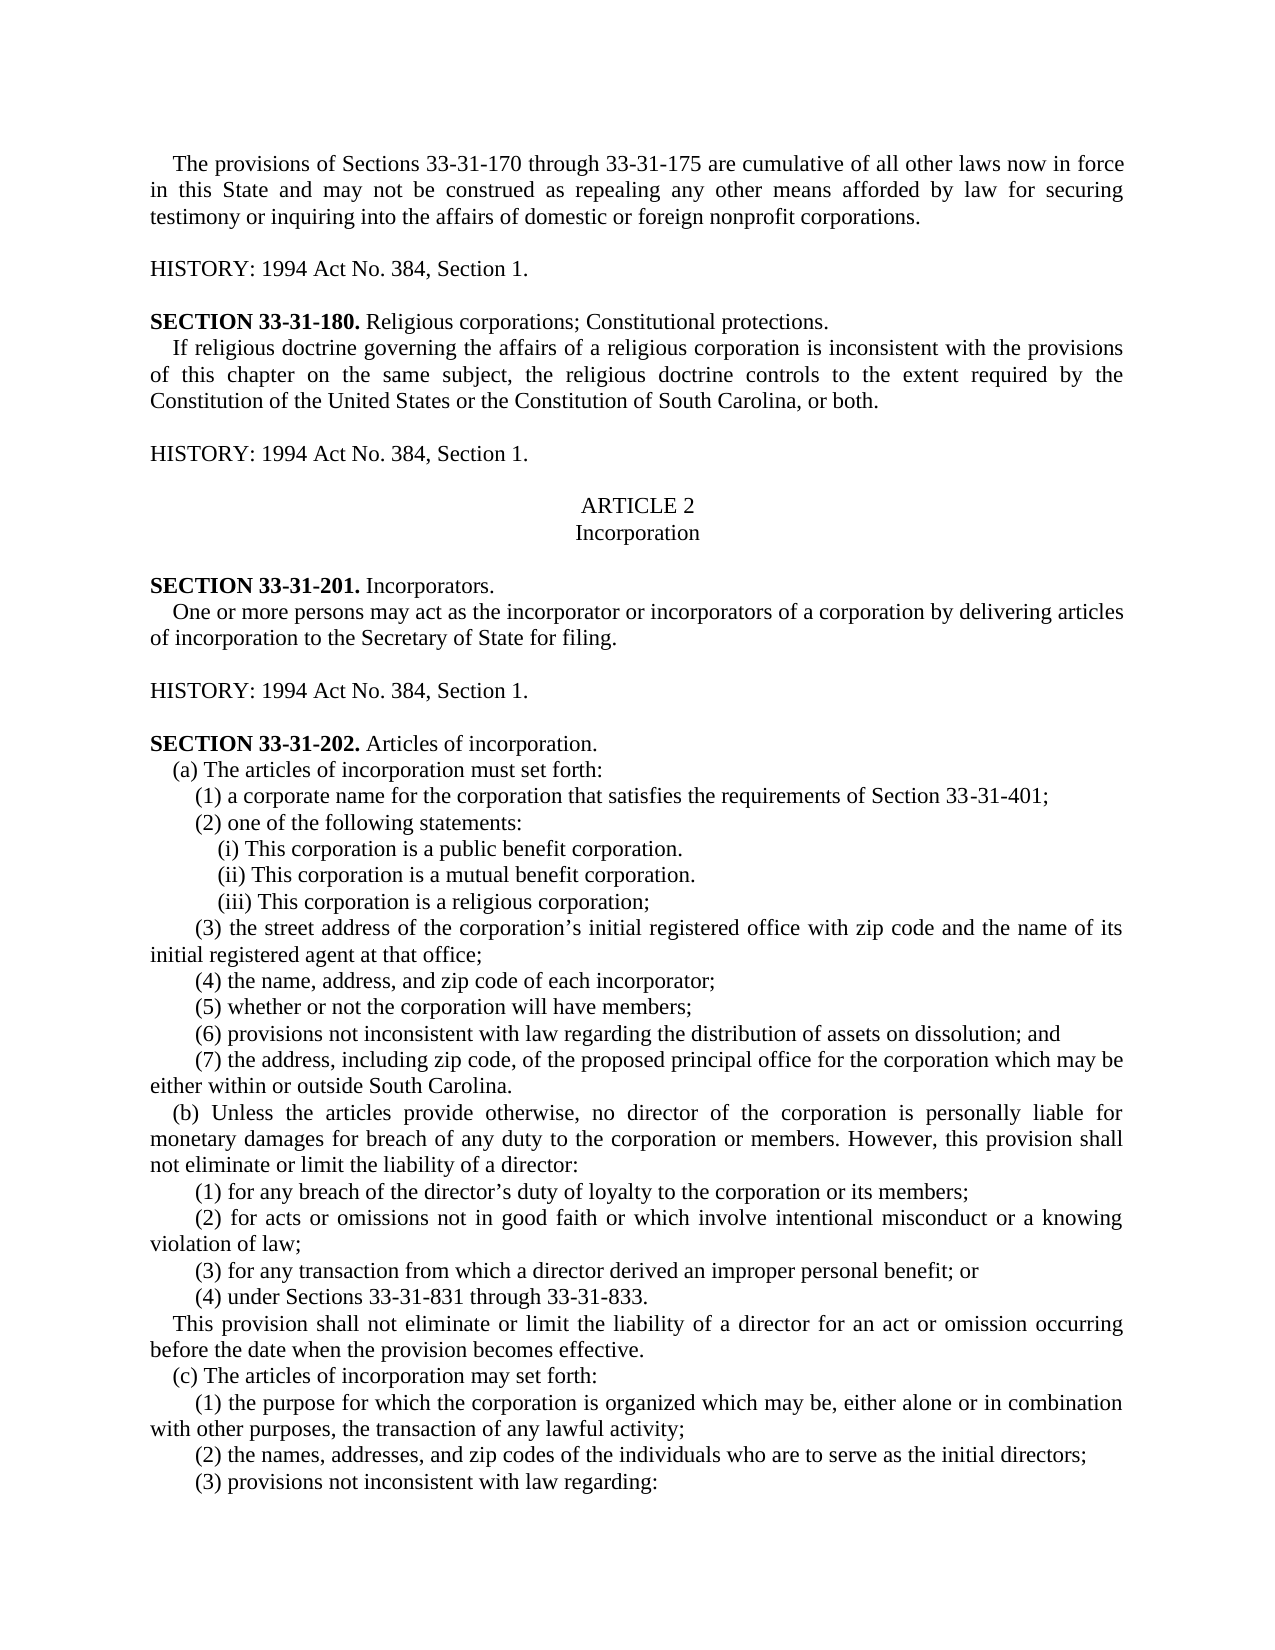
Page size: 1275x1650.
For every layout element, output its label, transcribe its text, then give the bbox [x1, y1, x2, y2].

text (2) for acts or omissions not in good faith or which involve intentional misconduct or a knowing violation of law; [150, 1204, 1125, 1257]
text SECTION 33-31-201. Incorporators. [150, 572, 1125, 598]
text (1) the purpose for which the corporation is organized which may be, either alone or in combination with other purposes, the transaction of any lawful activity; [150, 1389, 1125, 1441]
text (4) under Sections 33-31-831 through 33-31-833. [150, 1283, 1125, 1309]
text (b) Unless the articles provide otherwise, no director of the corporation is personally liable for monetary damages for breach of any duty to the corporation or members. However, this provision shall not eliminate or limit the liability of a director: [150, 1099, 1125, 1178]
text HISTORY: 1994 Act No. 384, Section 1. [150, 677, 1125, 703]
text One or more persons may act as the incorporator or incorporators of a corporation by delivering articles of incorporation to the Secretary of State for filing. [150, 598, 1125, 651]
text (ii) This corporation is a mutual benefit corporation. [150, 862, 1125, 888]
text (1) for any breach of the director’s duty of loyalty to the corporation or its members; [150, 1178, 1125, 1204]
text This provision shall not eliminate or limit the liability of a director for an act or omission occurring before the date when the provision becomes effective. [150, 1309, 1125, 1362]
text HISTORY: 1994 Act No. 384, Section 1. [150, 440, 1125, 466]
text (a) The articles of incorporation must set forth: [150, 756, 1125, 782]
text (i) This corporation is a public benefit corporation. [150, 835, 1125, 862]
text SECTION 33-31-202. Articles of incorporation. [150, 730, 1125, 756]
text (iii) This corporation is a religious corporation; [150, 888, 1125, 914]
text (2) one of the following statements: [150, 809, 1125, 835]
text HISTORY: 1994 Act No. 384, Section 1. [150, 255, 1125, 282]
text (3) provisions not inconsistent with law regarding: [150, 1468, 1125, 1494]
text (3) the street address of the corporation’s initial registered office with zip code and the name of its initial registered agent at that office; [150, 914, 1125, 967]
text (1) a corporate name for the corporation that satisfies the requirements of Section 33-31-401; [150, 782, 1125, 809]
text (7) the address, including zip code, of the proposed principal office for the corporation which may be either within or outside South Carolina. [150, 1046, 1125, 1099]
text (4) the name, address, and zip code of each incorporator; [150, 967, 1125, 993]
text (5) whether or not the corporation will have members; [150, 993, 1125, 1020]
text The provisions of Sections 33-31-170 through 33-31-175 are cumulative of all other laws now in force in this State and may not be construed as repealing any other means afforded by law for securing testimony or inquiring into the affairs of domestic or foreign nonprofit corporations. [150, 150, 1125, 229]
text (2) the names, addresses, and zip codes of the individuals who are to serve as the initial directors; [150, 1441, 1125, 1468]
text If religious doctrine governing the affairs of a religious corporation is inconsistent with the provisions of this chapter on the same subject, the religious doctrine controls to the extent required by the Constitution of the United States or the Constitution of South Carolina, or both. [150, 334, 1125, 413]
text (6) provisions not inconsistent with law regarding the distribution of assets on dissolution; and [150, 1020, 1125, 1046]
text (c) The articles of incorporation may set forth: [150, 1362, 1125, 1389]
text (3) for any transaction from which a director derived an improper personal benefit; or [150, 1257, 1125, 1283]
text Incorporation [150, 519, 1125, 545]
text SECTION 33-31-180. Religious corporations; Constitutional protections. [150, 308, 1125, 334]
text ARTICLE 2 [150, 493, 1125, 519]
